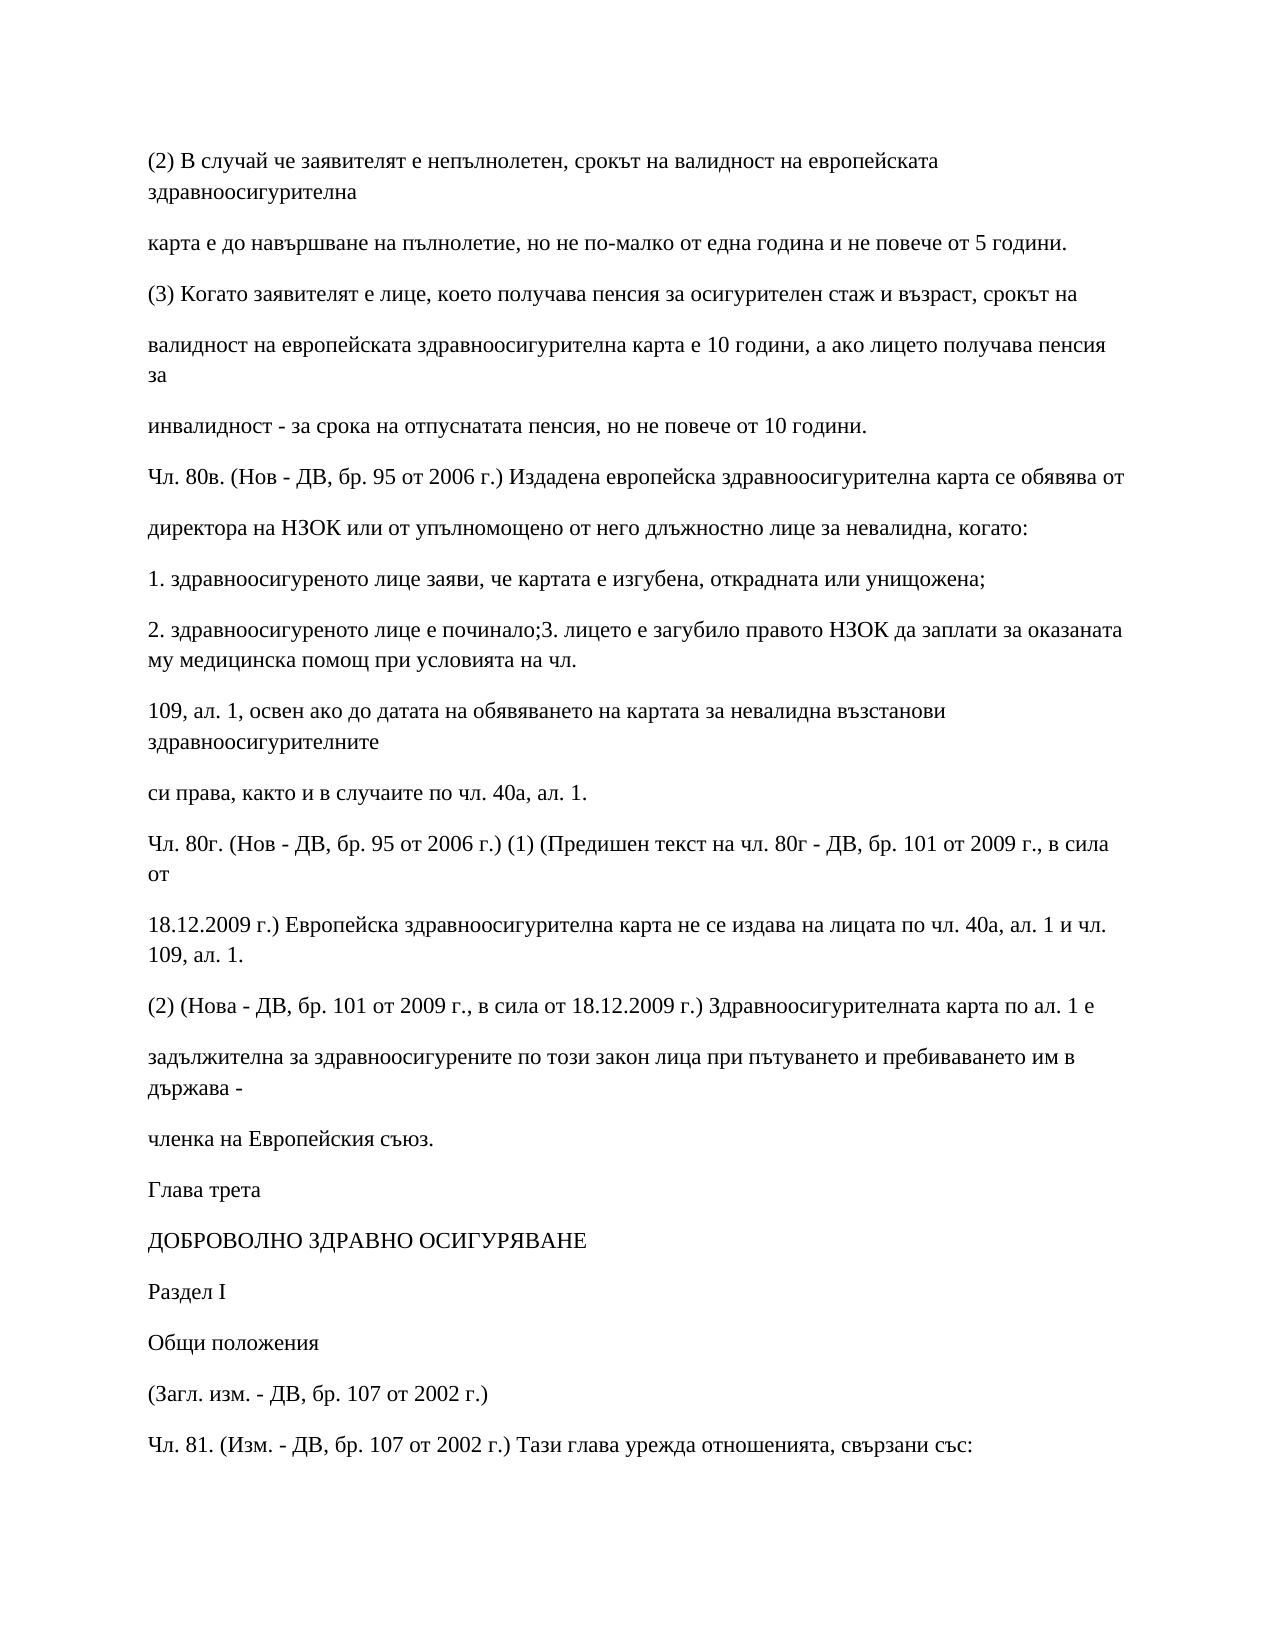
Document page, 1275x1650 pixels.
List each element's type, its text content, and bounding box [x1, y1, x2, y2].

text Чл. 81. (Изм. - ДВ, бр. 107 от 2002 г.) Тази глава урежда отношенията, свързани със: [148, 1431, 1127, 1457]
text инвалидност - за срока на отпуснатата пенсия, но не повече от 10 години. [148, 412, 1127, 438]
text задължителна за здравноосигурените по този закон лица при пътуването и пребиваването им в държава - [148, 1043, 1127, 1100]
text Общи положения [148, 1329, 1127, 1355]
text си права, както и в случаите по чл. 40а, ал. 1. [148, 779, 1127, 805]
text (2) (Нова - ДВ, бр. 101 от 2009 г., в сила от 18.12.2009 г.) Здравноосигурителната карта по ал. 1 е [148, 992, 1127, 1019]
text 2. здравноосигуреното лице е починало;3. лицето е загубило правото НЗОК да заплати за оказаната му медицинска помощ при условията на чл. [148, 616, 1127, 673]
text валидност на европейската здравноосигурителна карта е 10 години, а ако лицето получава пенсия за [148, 331, 1127, 387]
text Чл. 80г. (Нов - ДВ, бр. 95 от 2006 г.) (1) (Предишен текст на чл. 80г - ДВ, бр. 101 от 2009 г., в сила от [148, 830, 1127, 886]
text Раздел I [148, 1278, 1127, 1304]
text ДОБРОВОЛНО ЗДРАВНО ОСИГУРЯВАНЕ [148, 1227, 1127, 1253]
text карта е до навършване на пълнолетие, но не по-малко от една година и не повече от 5 години. [148, 229, 1127, 255]
text (Загл. изм. - ДВ, бр. 107 от 2002 г.) [148, 1380, 1127, 1406]
text директора на НЗОК или от упълномощено от него длъжностно лице за невалидна, когато: [148, 514, 1127, 541]
text 109, ал. 1, освен ако до датата на обявяването на картата за невалидна възстанови здравноосигурителните [148, 698, 1127, 754]
text (2) В случай че заявителят е непълнолетен, срокът на валидност на европейската здравноосигурителна [148, 148, 1127, 204]
text Чл. 80в. (Нов - ДВ, бр. 95 от 2006 г.) Издадена европейска здравноосигурителна карта се обявява от [148, 463, 1127, 489]
text Глава трета [148, 1176, 1127, 1202]
text (3) Когато заявителят е лице, което получава пенсия за осигурителен стаж и възраст, срокът на [148, 280, 1127, 306]
text членка на Европейския съюз. [148, 1125, 1127, 1151]
text 18.12.2009 г.) Европейска здравноосигурителна карта не се издава на лицата по чл. 40а, ал. 1 и чл. 109, ал. 1. [148, 911, 1127, 968]
text 1. здравноосигуреното лице заяви, че картата е изгубена, открадната или унищожена; [148, 565, 1127, 592]
